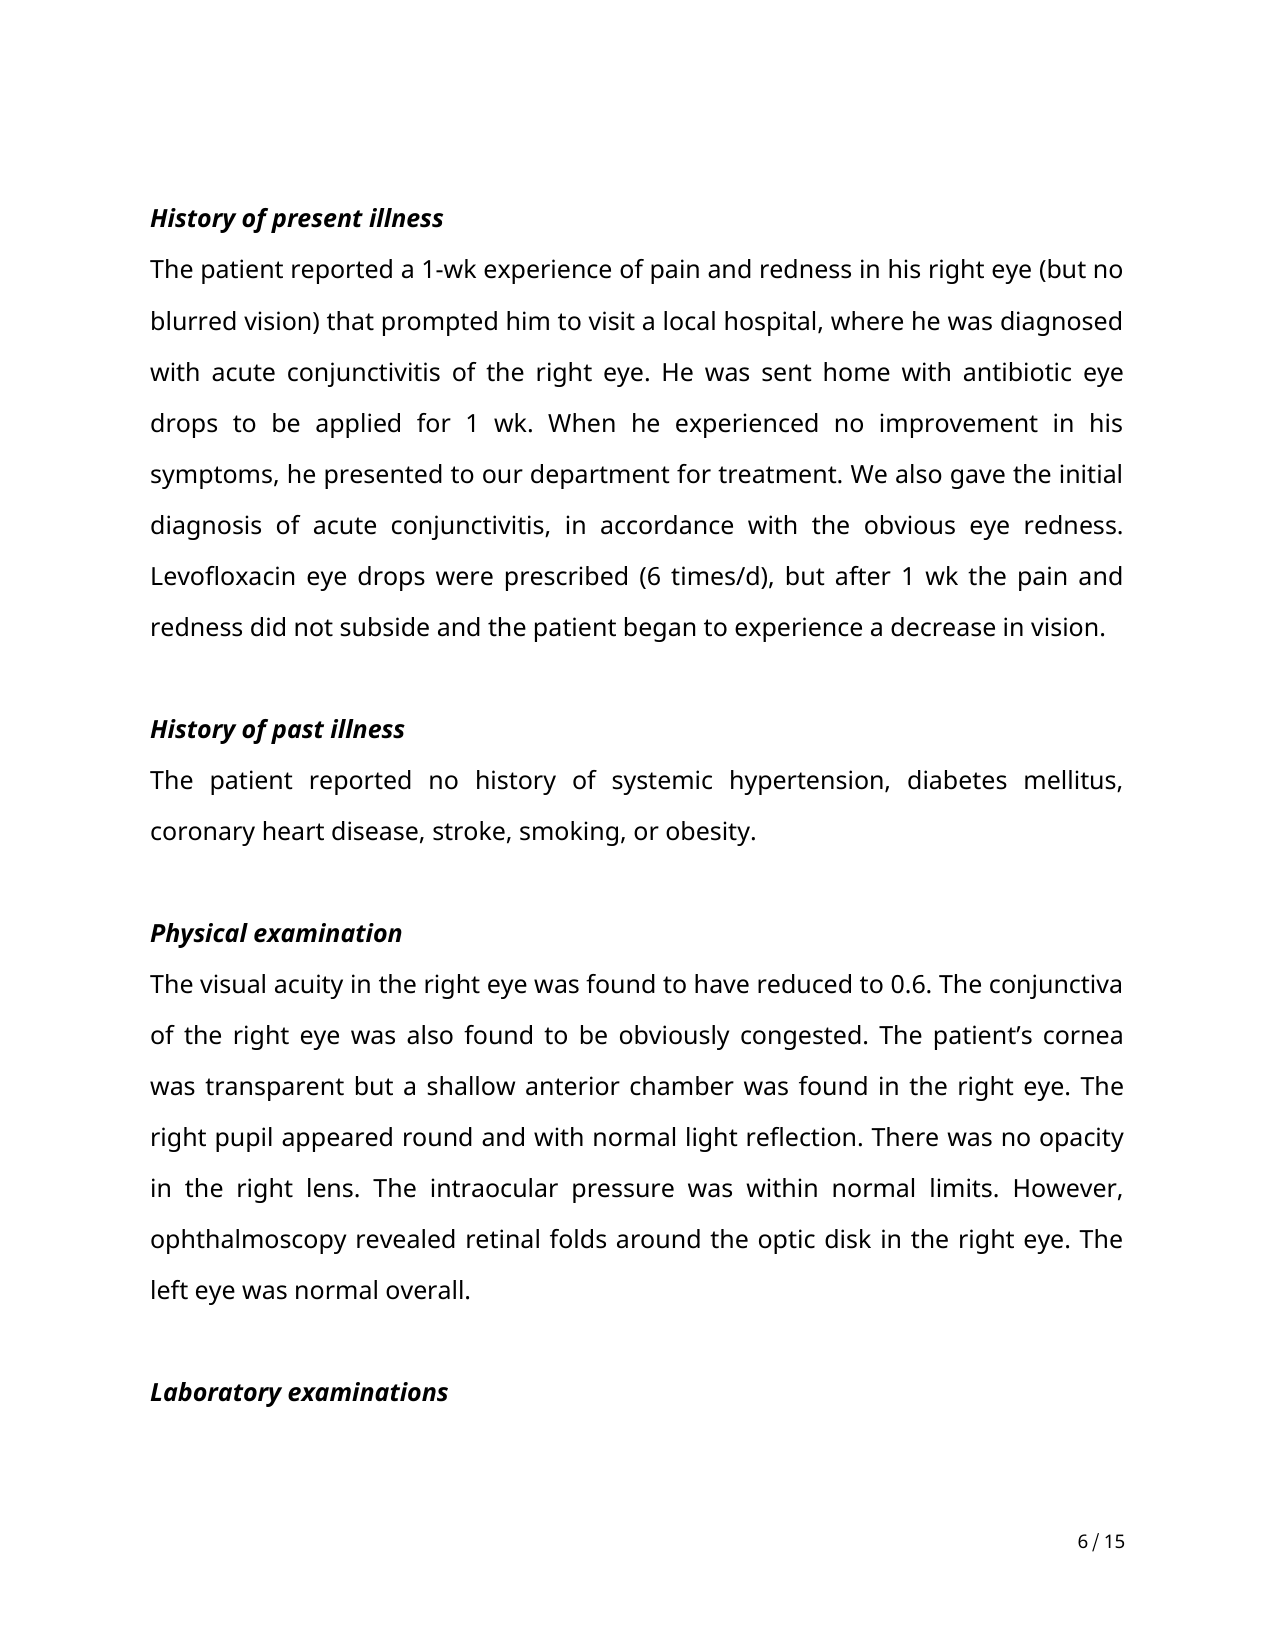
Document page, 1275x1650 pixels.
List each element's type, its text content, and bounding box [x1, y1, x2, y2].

text History of past illness [150, 711, 1125, 746]
text The patient reported no history of systemic hypertension, diabetes mellitus, coronary heart disease, stroke, smoking, or obesity. [150, 762, 1125, 848]
text Physical examination [150, 916, 1125, 950]
text Laboratory examinations [150, 1375, 1125, 1409]
text History of present illness [150, 201, 1125, 235]
text The patient reported a 1-wk experience of pain and redness in his right eye (but no blurred vision) that prompted him to visit a local hospital, where he was diagnosed with acute conjunctivitis of the right eye. He was sent home with antibiotic eye drops to be applied for 1 wk. When he experienced no improvement in his symptoms, he presented to our department for treatment. We also gave the initial diagnosis of acute conjunctivitis, in accordance with the obvious eye redness. Levofloxacin eye drops were prescribed (6 times/d), but after 1 wk the pain and redness did not subside and the patient began to experience a decrease in vision. [150, 252, 1125, 643]
text The visual acuity in the right eye was found to have reduced to 0.6. The conjunctiva of the right eye was also found to be obviously congested. The patient’s cornea was transparent but a shallow anterior chamber was found in the right eye. The right pupil appeared round and with normal light reflection. There was no opacity in the right lens. The intraocular pressure was within normal limits. However, ophthalmoscopy revealed retinal folds around the optic disk in the right eye. The left eye was normal overall. [150, 967, 1125, 1307]
